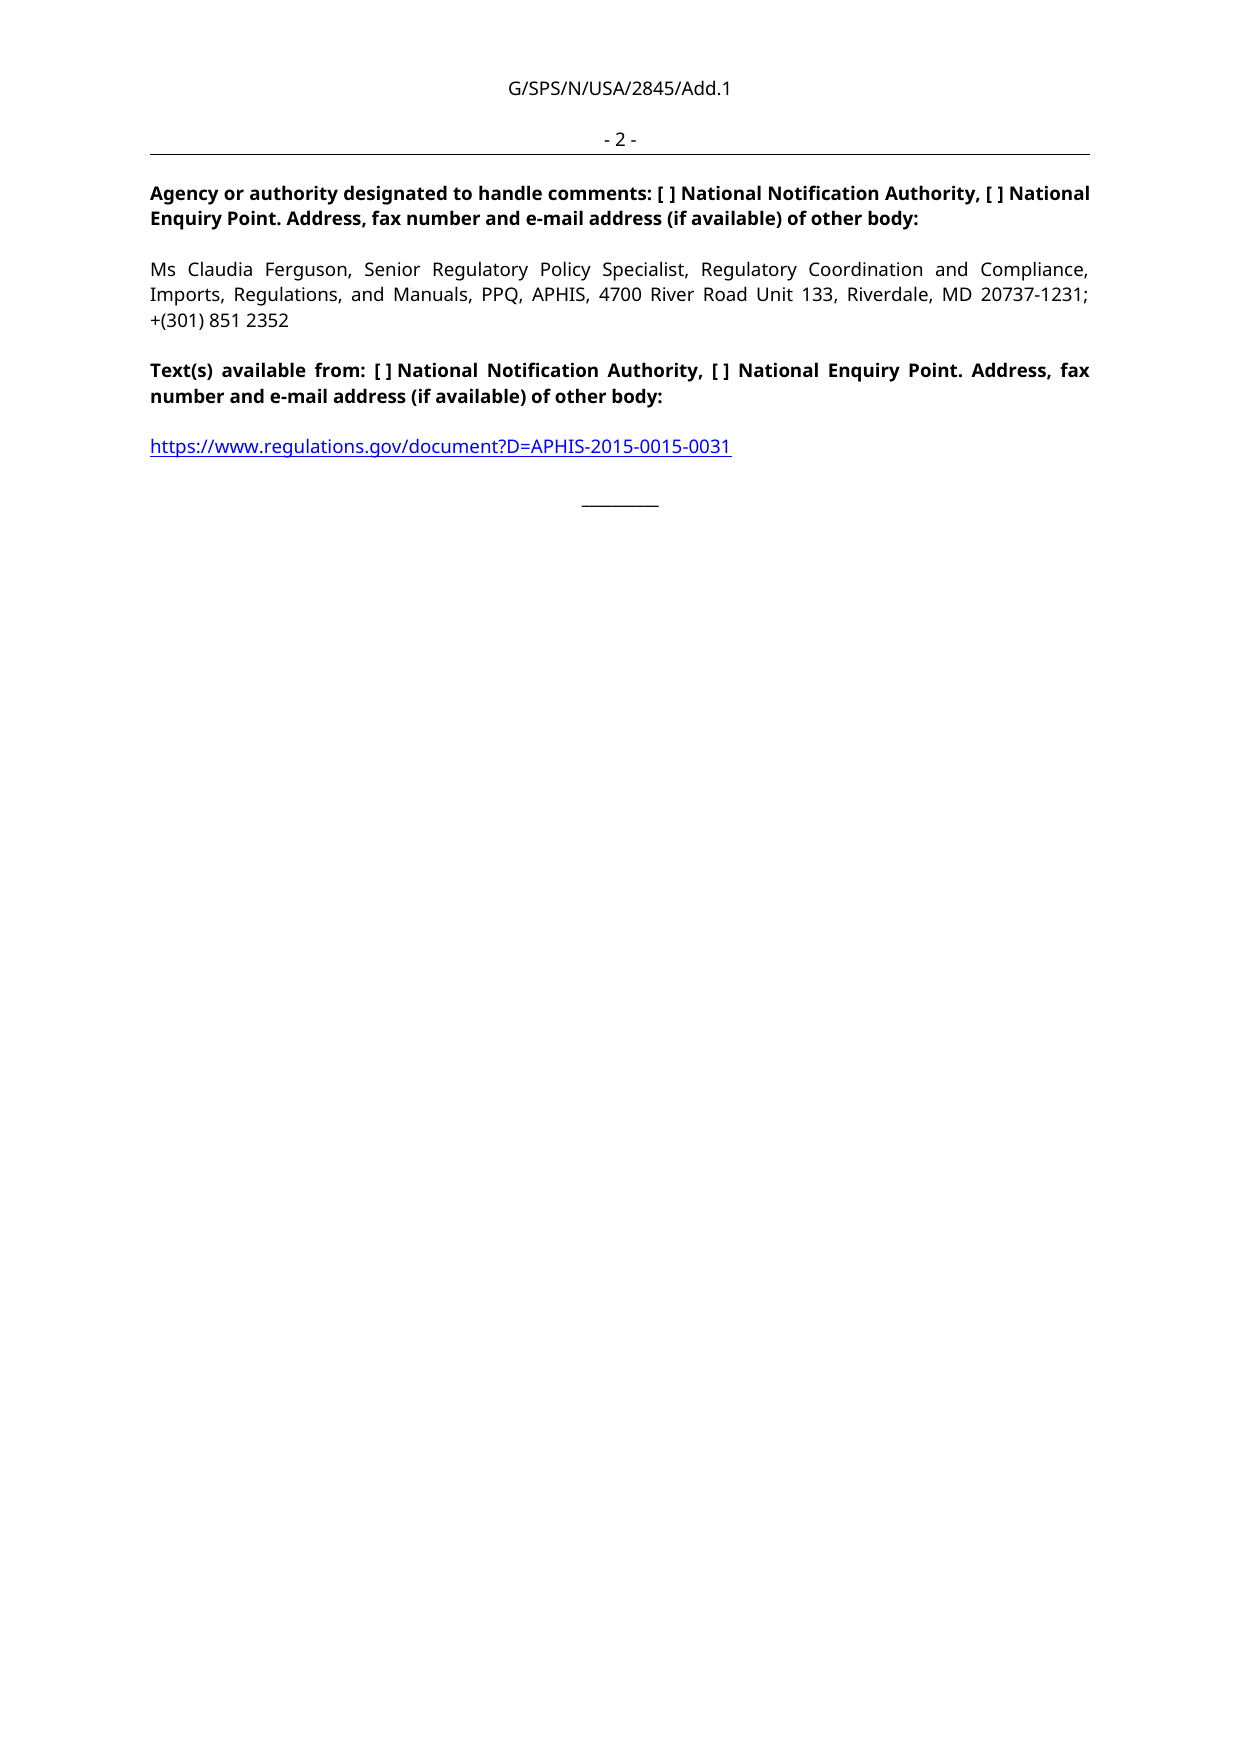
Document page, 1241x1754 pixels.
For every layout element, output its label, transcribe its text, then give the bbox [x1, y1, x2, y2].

table_cell https://www.regulations.gov/document?D=APHIS-2015-0015-0031 [139, 434, 1101, 484]
table_cell Agency or authority designated to handle comments: [ ] National Notification Authority, [ ] National Enquiry Point. Address, fax number and e-mail address (if available) of other body: [139, 180, 1101, 256]
table_cell Text(s) available from: [ ] National Notification Authority, [ ] National Enquiry Point. Address, fax number and e-mail address (if available) of other body: [139, 358, 1101, 434]
table_cell Ms Claudia Ferguson, Senior Regulatory Policy Specialist, Regulatory Coordination and Compliance, Imports, Regulations, and Manuals, PPQ, APHIS, 4700 River Road Unit 133, Riverdale, MD 20737-1231; +(301) 851 2352 [139, 256, 1101, 358]
text __________ [150, 484, 1090, 510]
